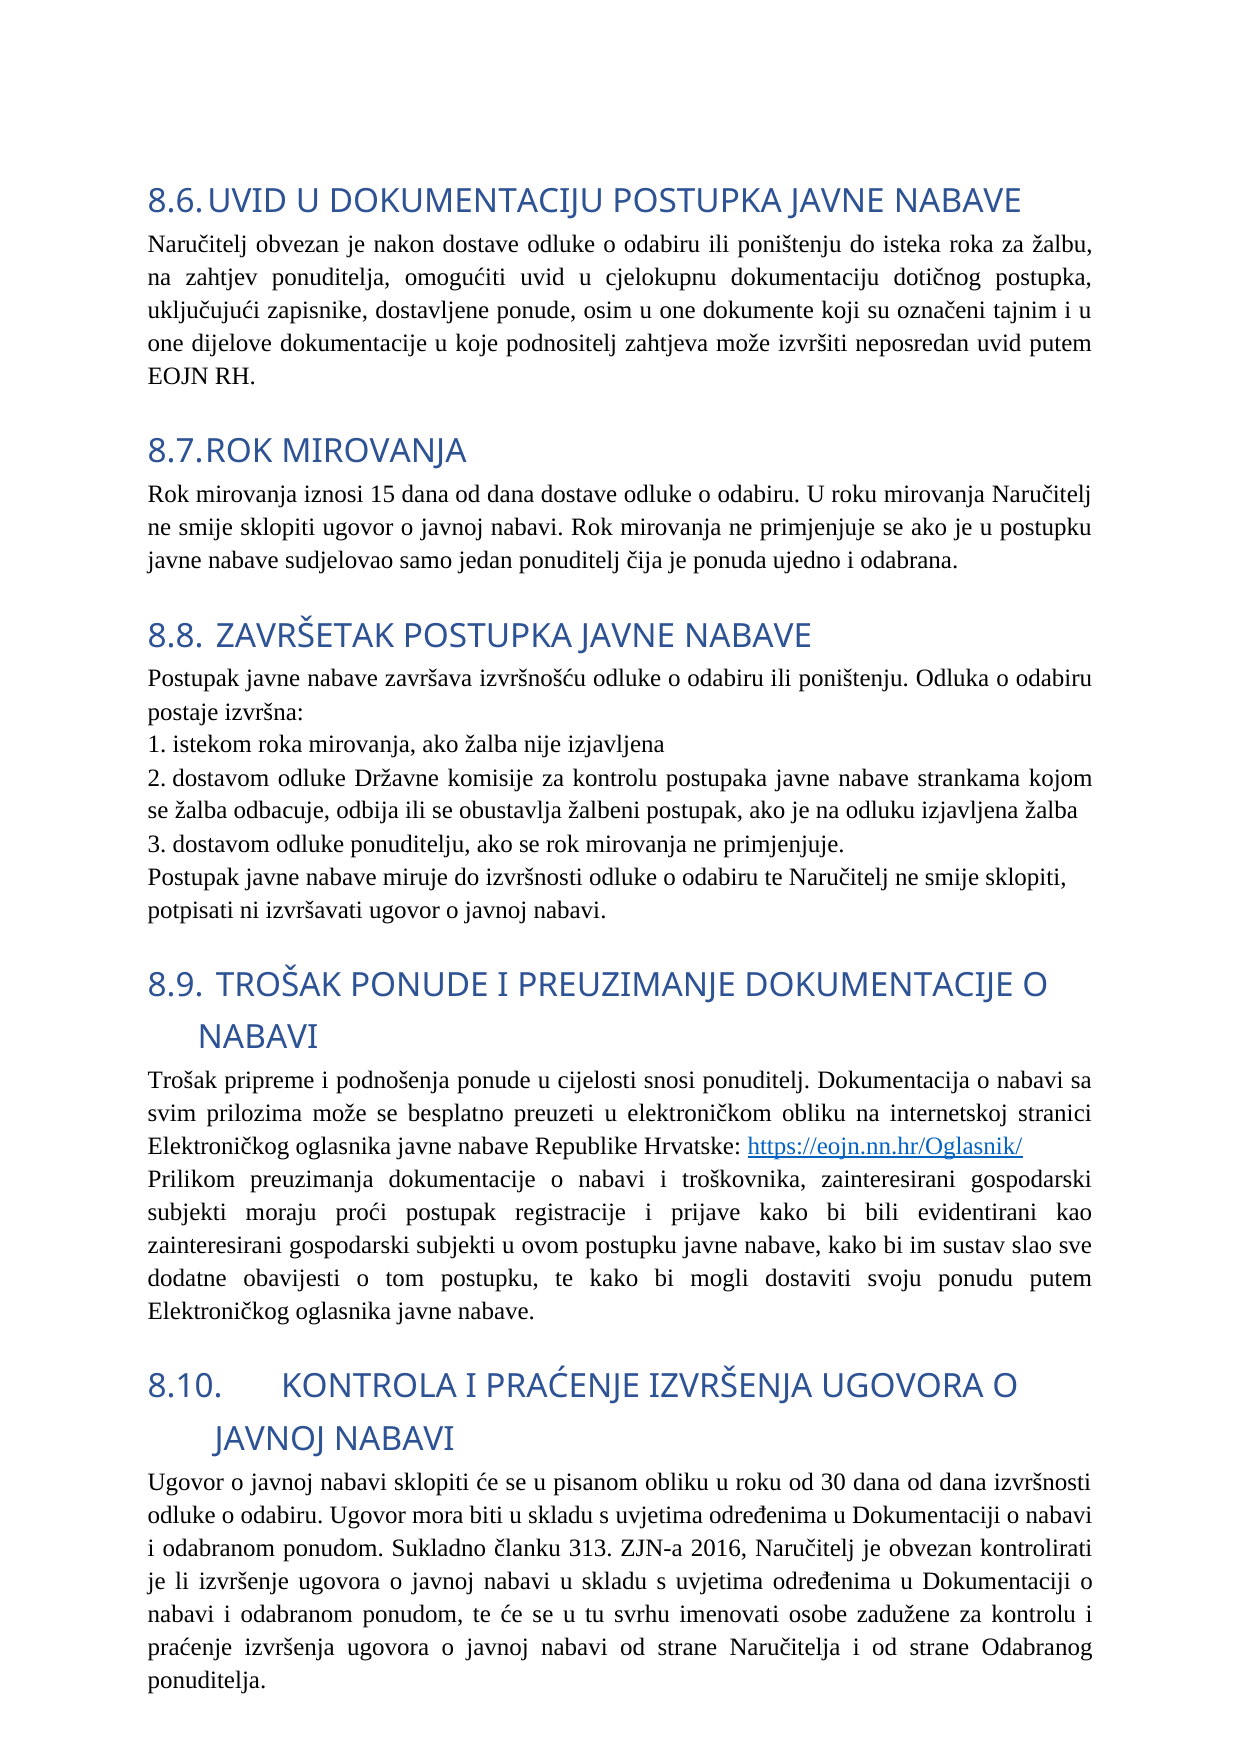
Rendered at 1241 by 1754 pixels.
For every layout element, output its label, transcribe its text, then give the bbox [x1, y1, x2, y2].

text Postupak javne nabave završava izvršnošću odluke o odabiru ili poništenju. Odluka o odabiru postaje izvršna: [147, 663, 1093, 725]
text Ugovor o javnoj nabavi sklopiti će se u pisanom obliku u roku od 30 dana od dana izvršnosti odluke o odabiru. Ugovor mora biti u skladu s uvjetima određenima u Dokumentaciji o nabavi i odabranom ponudom. Sukladno članku 313. ZJN-a 2016, Naručitelj je obvezan kontrolirati je li izvršenje ugovora o javnoj nabavi u skladu s uvjetima određenima u Dokumentaciji o nabavi i odabranom ponudom, te će se u tu svrhu imenovati osobe zadužene za kontrolu i praćenje izvršenja ugovora o javnoj nabavi od strane Naručitelja i od strane Odabranog ponuditelja. [147, 1467, 1093, 1693]
subtitle ROK MIROVANJA [147, 427, 1134, 472]
text Postupak javne nabave miruje do izvršnosti odluke o odabiru te Naručitelj ne smije sklopiti, potpisati ni izvršavati ugovor o javnoj nabavi. [147, 862, 1068, 923]
text Rok mirovanja iznosi 15 dana od dana dostave odluke o odabiru. U roku mirovanja Naručitelj ne smije sklopiti ugovor o javnoj nabavi. Rok mirovanja ne primjenjuje se ako je u postupku javne nabave sudjelovao samo jedan ponuditelj čija je ponuda ujedno i odabrana. [147, 479, 1092, 574]
subtitle UVID U DOKUMENTACIJU POSTUPKA JAVNE NABAVE [147, 177, 1134, 222]
list dostavom odluke Državne komisije za kontrolu postupaka javne nabave strankama kojom se žalba odbacuje, odbija ili se obustavlja žalbeni postupak, ako je na odluku izjavljena žalba [147, 763, 1092, 824]
list istekom roka mirovanja, ako žalba nije izjavljena [147, 729, 1134, 758]
text Trošak pripreme i podnošenja ponude u cijelosti snosi ponuditelj. Dokumentacija o nabavi sa svim prilozima može se besplatno preuzeti u elektroničkom obliku na internetskoj stranici Elektroničkog oglasnika javne nabave Republike Hrvatske: https://eojn.nn.hr/Oglasnik/ [147, 1065, 1092, 1160]
list dostavom odluke ponuditelju, ako se rok mirovanja ne primjenjuje. [147, 829, 1134, 857]
subtitle KONTROLA I PRAĆENJE IZVRŠENJA UGOVORA O JAVNOJ NABAVI [147, 1362, 1134, 1460]
subtitle TROŠAK PONUDE I PREUZIMANJE DOKUMENTACIJE O NABAVI [147, 961, 1134, 1058]
text Prilikom preuzimanja dokumentacije o nabavi i troškovnika, zainteresirani gospodarski subjekti moraju proći postupak registracije i prijave kako bi bili evidentirani kao zainteresirani gospodarski subjekti u ovom postupku javne nabave, kako bi im sustav slao sve dodatne obavijesti o tom postupku, te kako bi mogli dostaviti svoju ponudu putem Elektroničkog oglasnika javne nabave. [147, 1164, 1093, 1325]
text Naručitelj obvezan je nakon dostave odluke o odabiru ili poništenju do isteka roka za žalbu, na zahtjev ponuditelja, omogućiti uvid u cjelokupnu dokumentaciju dotičnog postupka, uključujući zapisnike, dostavljene ponude, osim u one dokumente koji su označeni tajnim i u one dijelove dokumentacije u koje podnositelj zahtjeva može izvršiti neposredan uvid putem EOJN RH. [147, 229, 1093, 390]
subtitle ZAVRŠETAK POSTUPKA JAVNE NABAVE [147, 611, 1134, 657]
